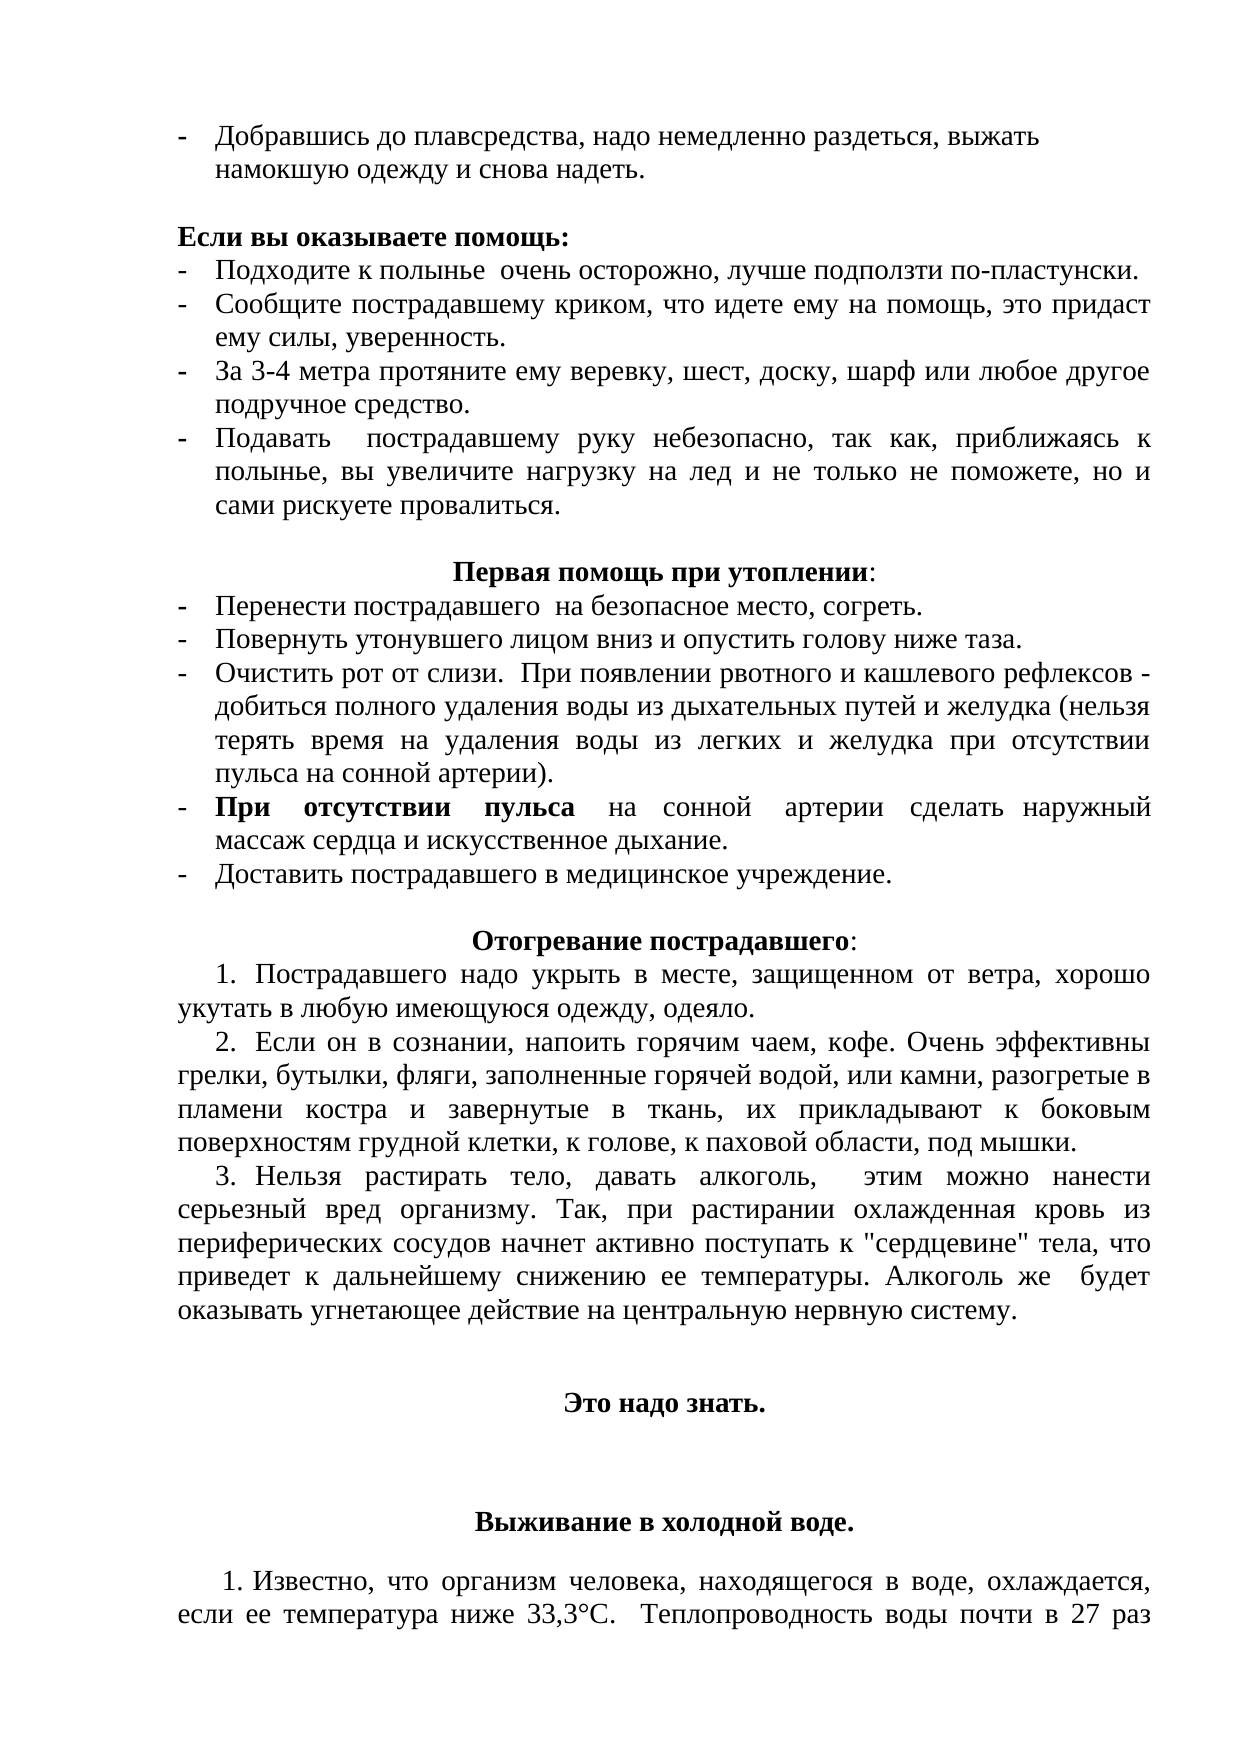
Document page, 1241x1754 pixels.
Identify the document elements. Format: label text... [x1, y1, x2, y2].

text Выживание в холодной воде. [177, 1504, 1152, 1537]
text Это надо знать. [177, 1385, 1152, 1418]
list Подходите к полынье очень осторожно, лучше подползти по-пластунски. [177, 252, 1152, 286]
list Повернуть утонувшего лицом вниз и опустить голову ниже таза. [177, 621, 1152, 655]
list Добравшись до плавсредства, надо немедленно раздеться, выжать намокшую одежду и снова надеть. [177, 118, 1152, 185]
list При отсутствии пульса на сонной артерии сделать наружный массаж сердца и искусственное дыхание. [177, 789, 1152, 856]
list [177, 1563, 1152, 1630]
list Доставить пострадавшего в медицинское учреждение. [177, 856, 1152, 889]
list Пострадавшего надо укрыть в месте, защищенном от ветра, хорошо укутать в любую имеющуюся одежду, одеяло. [177, 957, 1152, 1024]
list За 3- протяните ему веревку, шест, доску, шарф или любое другое подручное средство. [177, 353, 1152, 420]
list Если он в сознании, напоить горячим чаем, кофе. Очень эффективны грелки, бутылки, фляги, заполненные горячей водой, или камни, разогретые в пламени костра и завернутые в ткань, их прикладывают к боковым поверхностям грудной клетки, к голове, к паховой области, под мышки. [177, 1024, 1152, 1158]
list Перенести пострадавшего на безопасное место, согреть. [177, 588, 1152, 621]
list Сообщите пострадавшему криком, что идете ему на помощь, это придаст ему силы, уверенность. [177, 286, 1152, 353]
list Подавать пострадавшему руку небезопасно, так как, приближаясь к полынье, вы увеличите нагрузку на лед и не только не поможете, но и сами рискуете провалиться. [177, 420, 1152, 521]
list Нельзя растирать тело, давать алкоголь, этим можно нанести серьезный вред организму. Так, при растирании охлажденная кровь из периферических сосудов начнет активно поступать к "сердцевине" тела, что приведет к дальнейшему снижению ее температуры. Алкоголь же будет оказывать угнетающее действие на центральную нервную систему. [177, 1158, 1152, 1326]
text Первая помощь при утоплении: [177, 554, 1152, 588]
list Очистить рот от слизи. При появлении рвотного и кашлевого рефлексов - добиться полного удаления воды из дыхательных путей и желудка (нельзя терять время на удаления воды из легких и желудка при отсутствии пульса на сонной артерии). [177, 655, 1152, 789]
text Отогревание пострадавшего: [177, 923, 1152, 957]
text Если вы оказываете помощь: [177, 219, 1152, 252]
